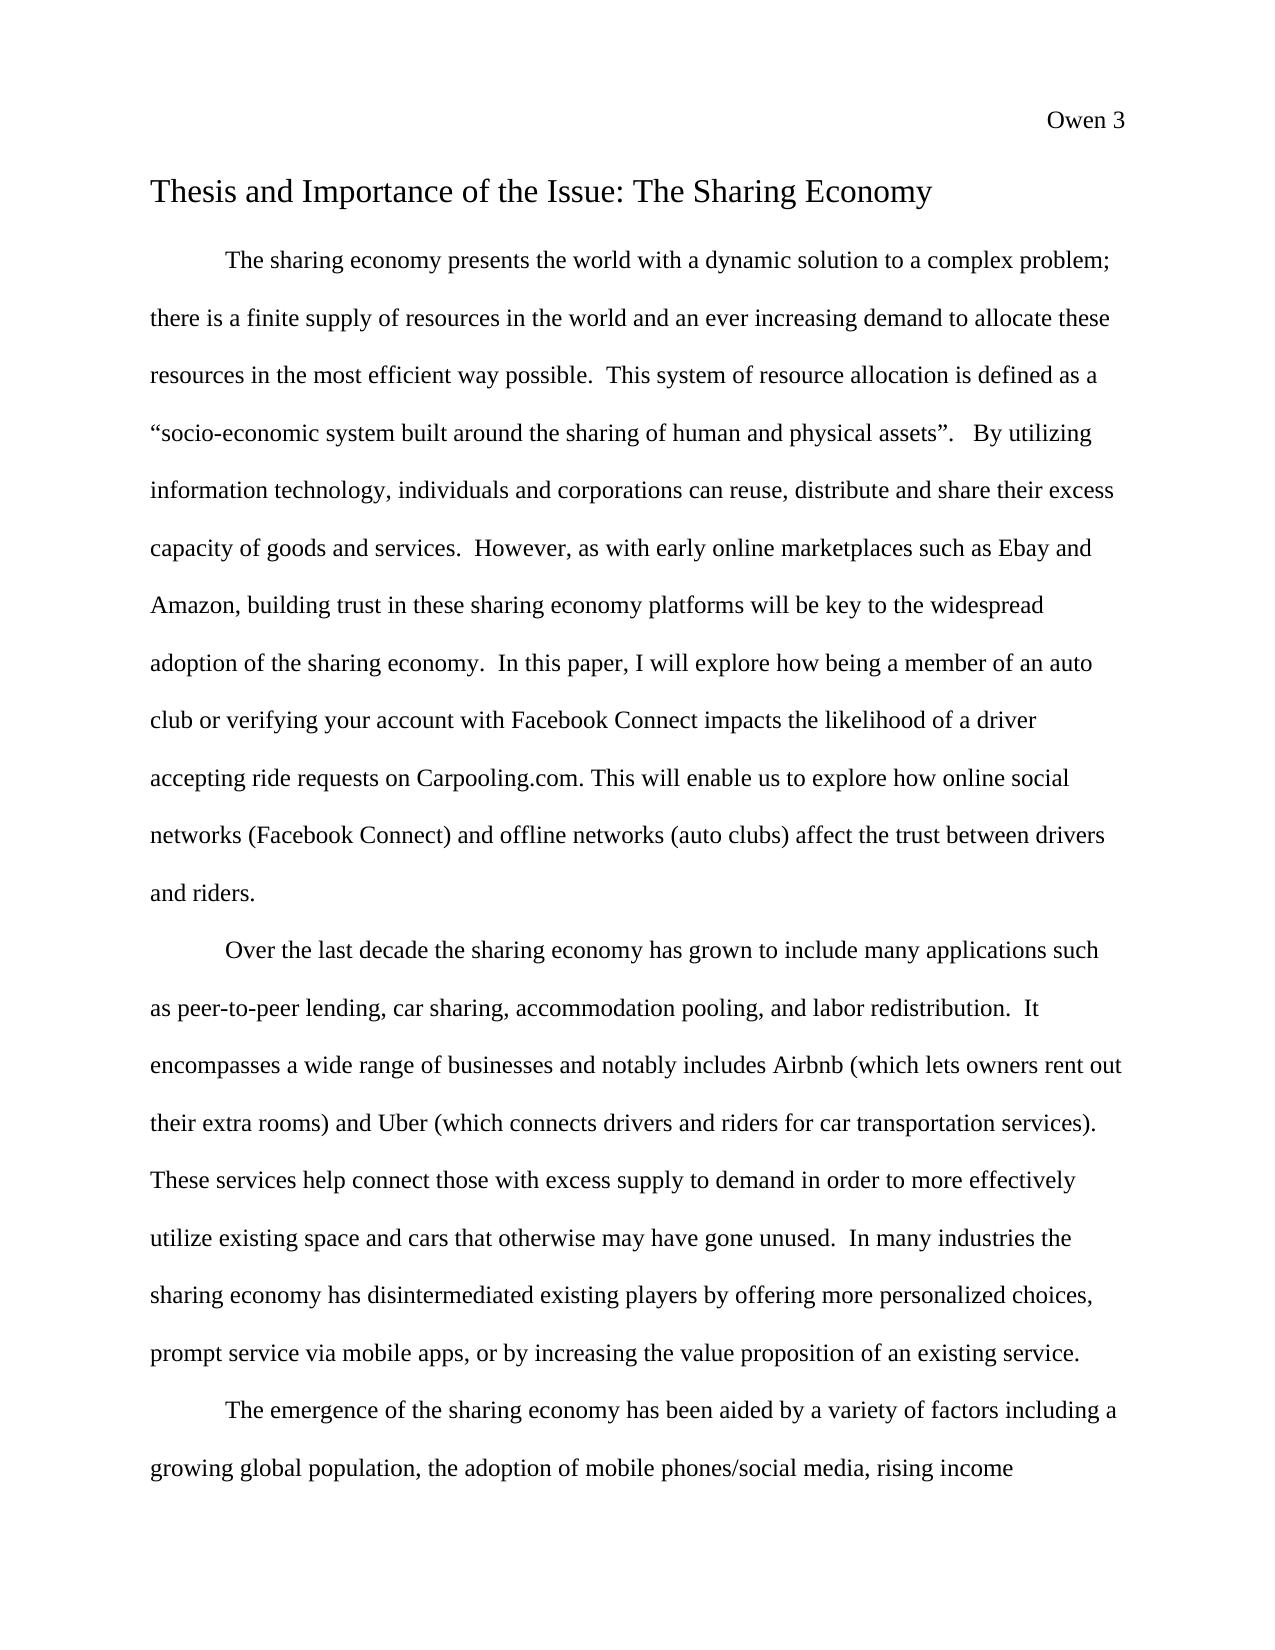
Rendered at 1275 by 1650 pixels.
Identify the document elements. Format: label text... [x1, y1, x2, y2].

subtitle Thesis and Importance of the Issue: The Sharing Economy [150, 171, 1125, 209]
text The sharing economy presents the world with a dynamic solution to a complex problem; there is a finite supply of resources in the world and an ever increasing demand to allocate these resources in the most efficient way possible. This system of resource allocation is defined as a “socio-economic system built around the sharing of human and physical assets”. By utilizing information technology, individuals and corporations can reuse, distribute and share their excess capacity of goods and services. However, as with early online marketplaces such as Ebay and Amazon, building trust in these sharing economy platforms will be key to the widespread adoption of the sharing economy. In this paper, I will explore how being a member of an auto club or verifying your account with Facebook Connect impacts the likelihood of a driver accepting ride requests on Carpooling.com. This will enable us to explore how online social networks (Facebook Connect) and offline networks (auto clubs) affect the trust between drivers and riders. [150, 245, 1125, 906]
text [150, 1395, 1125, 1481]
text Over the last decade the sharing economy has grown to include many applications such as peer-to-peer lending, car sharing, accommodation pooling, and labor redistribution. It encompasses a wide range of businesses and notably includes Airbnb (which lets owners rent out their extra rooms) and Uber (which connects drivers and riders for car transportation services). These services help connect those with excess supply to demand in order to more effectively utilize existing space and cars that otherwise may have gone unused. In many industries the sharing economy has disintermediated existing players by offering more personalized choices, prompt service via mobile apps, or by increasing the value proposition of an existing service. [150, 935, 1125, 1366]
